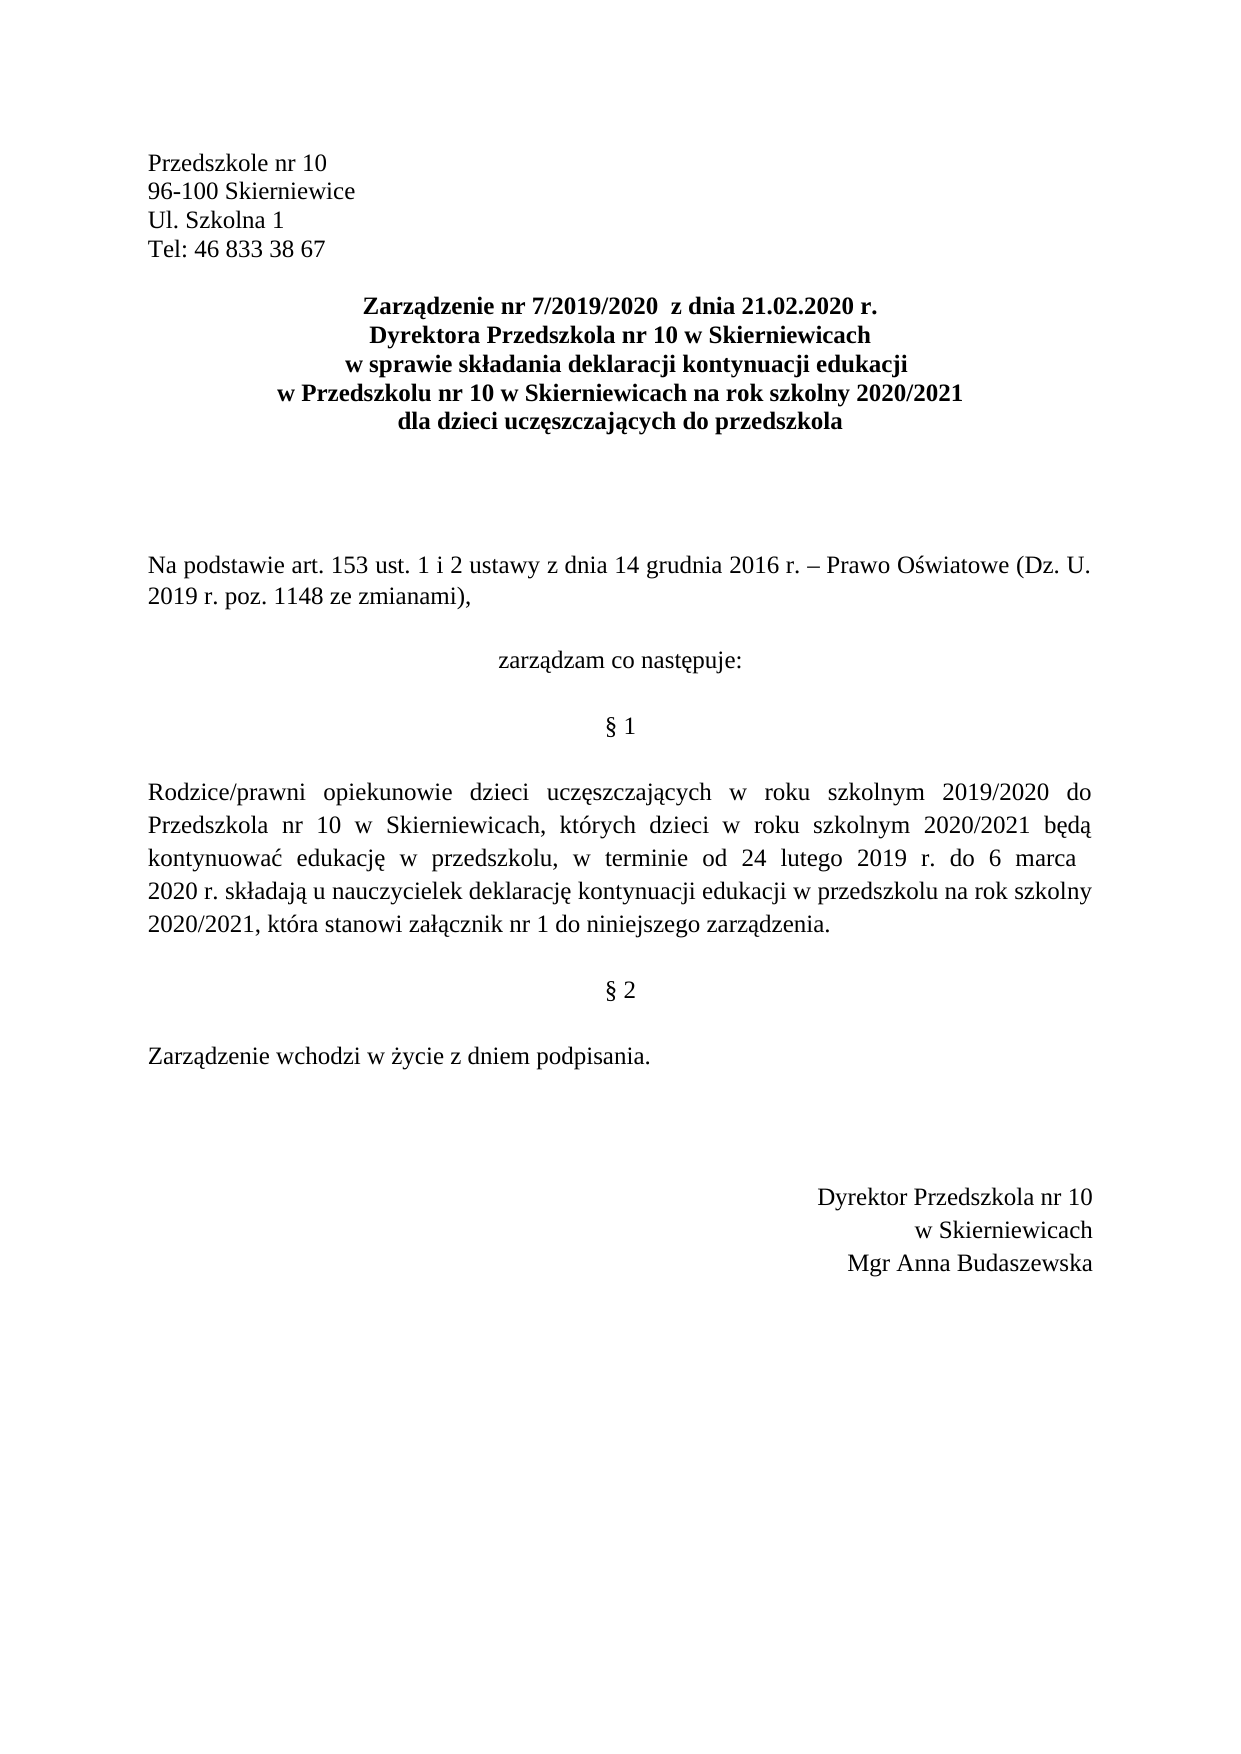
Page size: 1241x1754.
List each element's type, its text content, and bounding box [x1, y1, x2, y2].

text Dyrektora Przedszkola nr 10 w Skierniewicach [148, 320, 1093, 349]
list Dyrektor Przedszkola nr 10 [148, 1182, 1093, 1210]
text Na podstawie art. 153 ust. 1 i 2 ustawy z dnia 14 grudnia 2016 r. – Prawo Oświatowe (Dz. U. 2019 r. poz. 1148 ze zmianami), [148, 550, 1093, 610]
text Ul. Szkolna 1 [148, 205, 1093, 234]
text dla dzieci uczęszczających do przedszkola [148, 406, 1093, 435]
text w sprawie składania deklaracji kontynuacji edukacji [148, 349, 1093, 378]
list § 1 [148, 711, 1093, 740]
text Przedszkole nr 10 [148, 148, 1093, 176]
list § 2 [148, 975, 1093, 1004]
list w Skierniewicach [148, 1215, 1093, 1243]
text w Przedszkolu nr 10 w Skierniewicach na rok szkolny 2020/2021 [148, 378, 1093, 406]
text Zarządzenie nr 7/2019/2020 z dnia 21.02.2020 r. [148, 291, 1093, 320]
list zarządzam co następuje: [148, 645, 1093, 674]
list Rodzice/prawni opiekunowie dzieci uczęszczających w roku szkolnym 2019/2020 do Przedszkola nr 10 w Skierniewicach, których dzieci w roku szkolnym 2020/2021 będą kontynuować edukację w przedszkolu, w terminie od 24 lutego 2019 r. do 6 marca 2020 r. składają u nauczycielek deklarację kontynuacji edukacji w przedszkolu na rok szkolny 2020/2021, która stanowi załącznik nr 1 do niniejszego zarządzenia. [148, 777, 1093, 938]
text Tel: 46 833 38 67 [148, 234, 1093, 263]
text 96-100 Skierniewice [148, 176, 1093, 205]
list Zarządzenie wchodzi w życie z dniem podpisania. [148, 1041, 1093, 1070]
list Mgr Anna Budaszewska [148, 1248, 1093, 1276]
